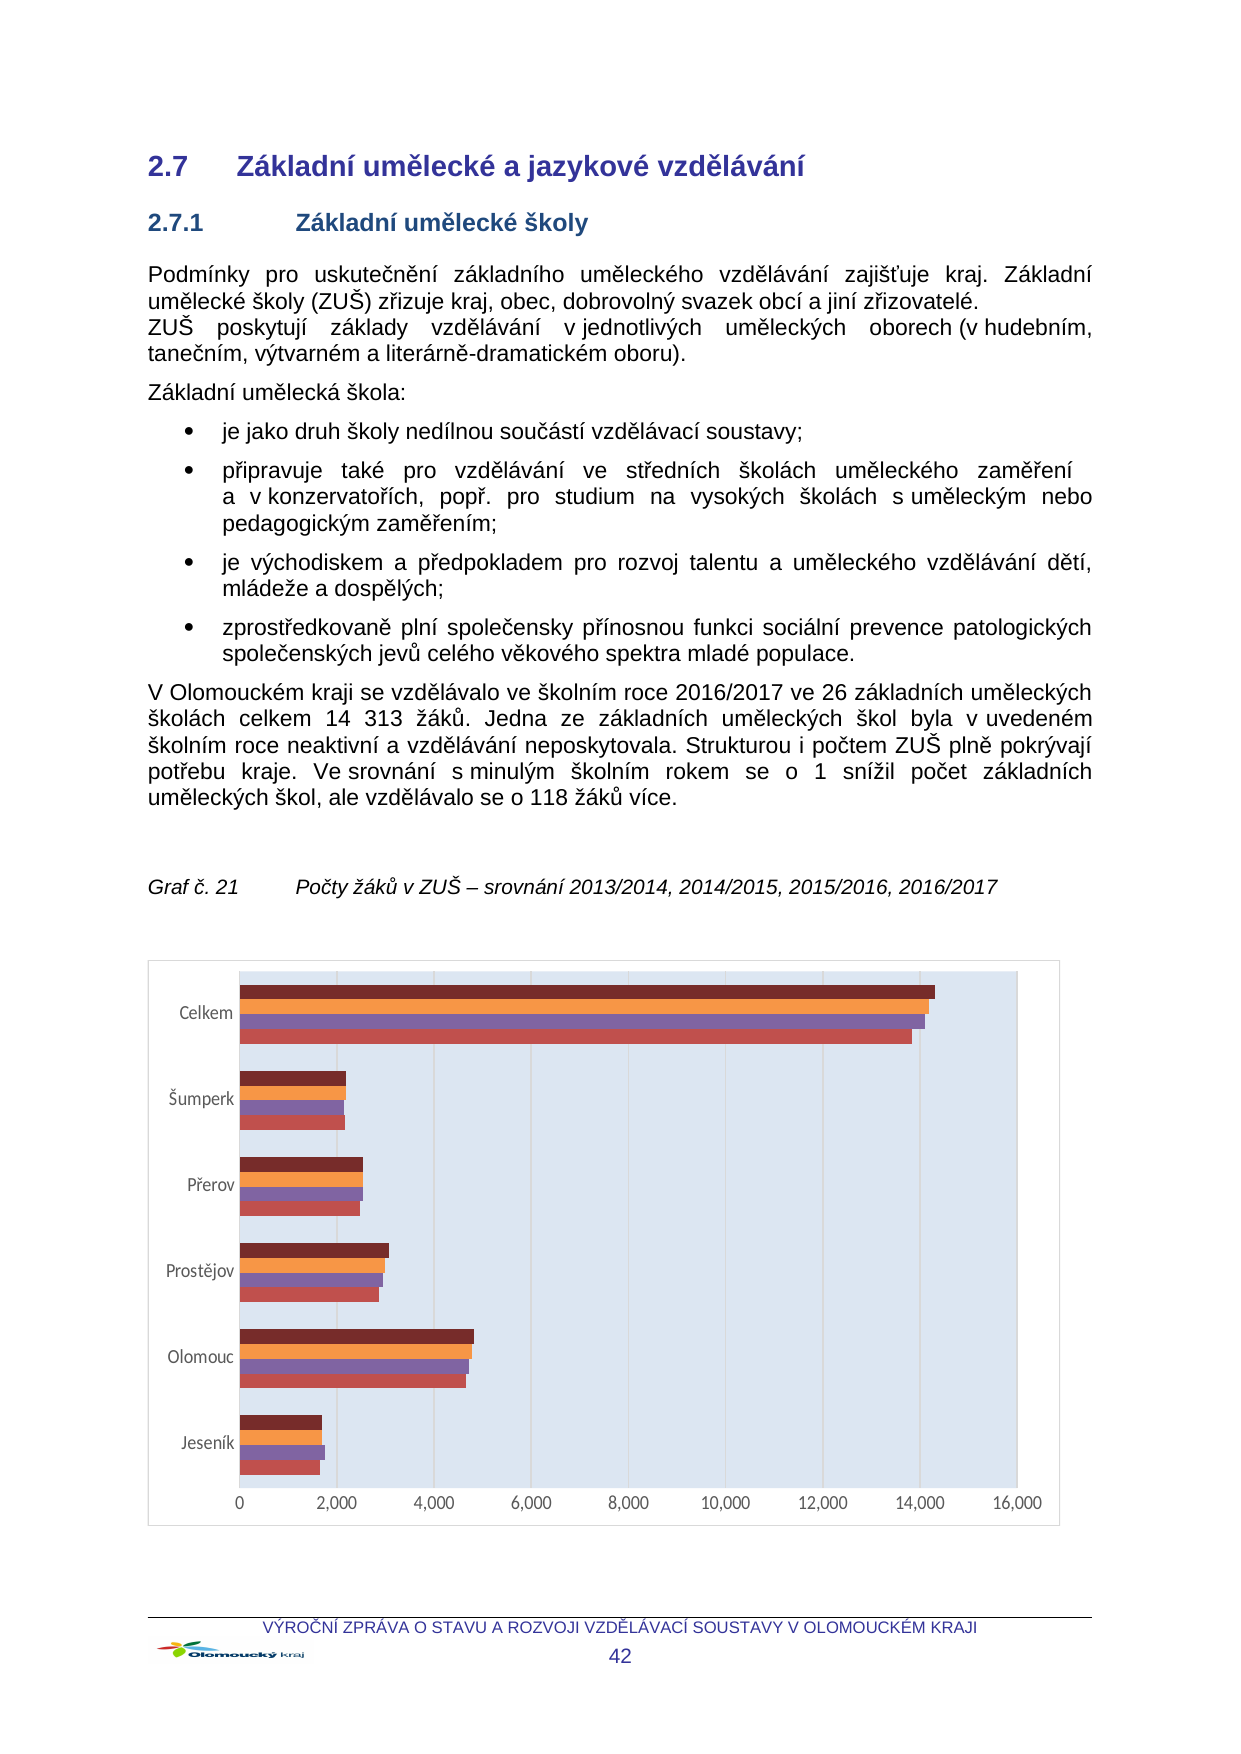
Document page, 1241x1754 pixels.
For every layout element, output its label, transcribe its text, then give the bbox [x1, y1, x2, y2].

text Podmínky pro uskutečnění základního uměleckého vzdělávání zajišťuje kraj. Základní umělecké školy (ZUŠ) zřizuje kraj, obec, dobrovolný svazek obcí a jiní zřizovatelé. [148, 261, 1092, 314]
text ZUŠ poskytují základy vzdělávání v jednotlivých uměleckých oborech (v hudebním, tanečním, výtvarném a literárně-dramatickém oboru). [148, 314, 1092, 367]
list připravuje také pro vzdělávání ve středních školách uměleckého zaměření a v konzervatořích, popř. pro studium na vysokých školách s uměleckým nebo pedagogickým zaměřením; [185, 457, 1092, 536]
subtitle 2.7 Základní umělecké a jazykové vzdělávání [148, 149, 1092, 183]
list zprostředkovaně plní společensky přínosnou funkci sociální prevence patologických společenských jevů celého věkového spektra mladé populace. [185, 614, 1092, 666]
text Graf č. 21 Počty žáků v ZUŠ – srovnání 2013/2014, 2014/2015, 2015/2016, 2016/2017 [148, 874, 1092, 898]
text V Olomouckém kraji se vzdělávalo ve školním roce 2016/2017 ve 26 základních uměleckých školách celkem 14 313 žáků. Jedna ze základních uměleckých škol byla v uvedeném školním roce neaktivní a vzdělávání neposkytovala. Strukturou i počtem ZUŠ plně pokrývají potřebu kraje. Ve srovnání s minulým školním rokem se o 1 snížil počet základních uměleckých škol, ale vzdělávalo se o 118 žáků více. [148, 679, 1092, 811]
subtitle 2.7.1 Základní umělecké školy [148, 208, 1092, 236]
list je jako druh školy nedílnou součástí vzdělávací soustavy; [185, 418, 1092, 444]
text Základní umělecká škola: [148, 379, 1092, 406]
list je východiskem a předpokladem pro rozvoj talentu a uměleckého vzdělávání dětí, mládeže a dospělých; [185, 548, 1092, 601]
picture [147, 1636, 315, 1664]
